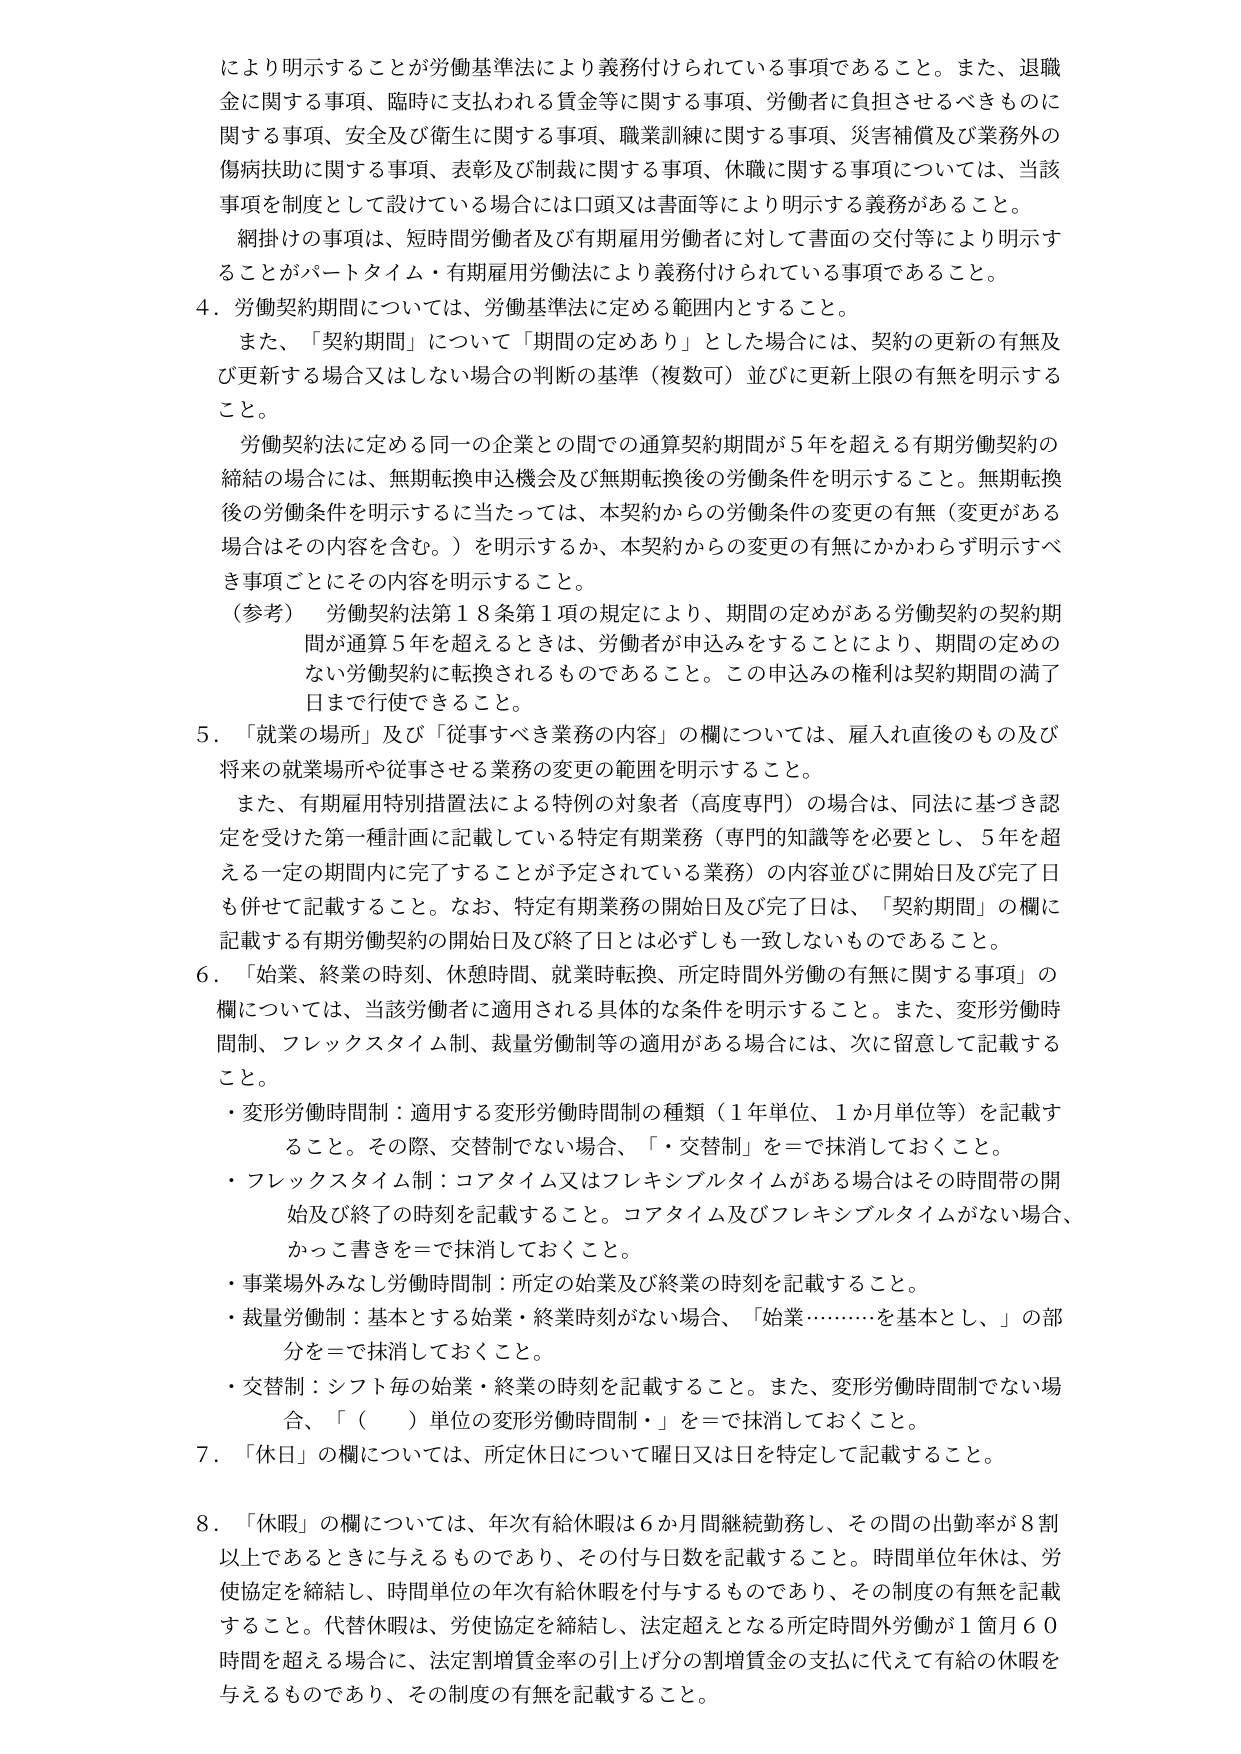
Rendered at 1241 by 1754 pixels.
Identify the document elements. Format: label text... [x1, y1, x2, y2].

text 網掛けの事項は、短時間労働者及び有期雇用労働者に対して書面の交付等により明示することがパートタイム・有期雇用労働法により義務付けられている事項であること。 [217, 220, 1063, 289]
text ・交替制：シフト毎の始業・終業の時刻を記載すること。また、変形労働時間制でない場合、「（ ）単位の変形労働時間制・」を＝で抹消しておくこと。 [221, 1368, 1063, 1436]
text ７．「休日」の欄については、所定休日について曜日又は日を特定して記載すること。 [193, 1436, 1063, 1471]
text ・変形労働時間制：適用する変形労働時間制の種類（１年単位、１か月単位等）を記載すること。その際、交替制でない場合、「・交替制」を＝で抹消しておくこと。 [221, 1094, 1063, 1162]
text ６．「始業、終業の時刻、休憩時間、就業時転換、所定時間外労働の有無に関する事項」の欄については、当該労働者に適用される具体的な条件を明示すること。また、変形労働時間制、フレックスタイム制、裁量労働制等の適用がある場合には、次に留意して記載すること。 [193, 957, 1063, 1094]
text 労働契約法に定める同一の企業との間での通算契約期間が５年を超える有期労働契約の締結の場合には、無期転換申込機会及び無期転換後の労働条件を明示すること。無期転換後の労働条件を明示するに当たっては、本契約からの労働条件の変更の有無（変更がある場合はその内容を含む。）を明示するか、本契約からの変更の有無にかかわらず明示すべき事項ごとにその内容を明示すること。 [221, 426, 1063, 597]
text ４．労働契約期間については、労働基準法に定める範囲内とすること。 [193, 289, 1063, 323]
text また、有期雇用特別措置法による特例の対象者（高度専門）の場合は、同法に基づき認定を受けた第一種計画に記載している特定有期業務（専門的知識等を必要とし、５年を超える一定の期間内に完了することが予定されている業務）の内容並びに開始日及び完了日も併せて記載すること。なお、特定有期業務の開始日及び完了日は、「契約期間」の欄に記載する有期労働契約の開始日及び終了日とは必ずしも一致しないものであること。 [193, 785, 1063, 957]
text ８．「休暇」の欄については、年次有給休暇は６か月間継続勤務し、その間の出勤率が８割以上であるときに与えるものであり、その付与日数を記載すること。時間単位年休は、労使協定を締結し、時間単位の年次有給休暇を付与するものであり、その制度の有無を記載すること。代替休暇は、労使協定を締結し、法定超えとなる所定時間外労働が１箇月６０時間を超える場合に、法定割増賃金率の引上げ分の割増賃金の支払に代えて有給の休暇を与えるものであり、その制度の有無を記載すること。 [193, 1505, 1063, 1711]
text また、「契約期間」について「期間の定めあり」とした場合には、契約の更新の有無及び更新する場合又はしない場合の判断の基準（複数可）並びに更新上限の有無を明示すること。 [217, 323, 1063, 426]
text ・裁量労働制：基本とする始業・終業時刻がない場合、「始業··········を基本とし、」の部分を＝で抹消しておくこと。 [221, 1299, 1063, 1368]
text （参考） 労働契約法第１８条第１項の規定により、期間の定めがある労働契約の契約期間が通算５年を超えるときは、労働者が申込みをすることにより、期間の定めのない労働契約に転換されるものであること。この申込みの権利は契約期間の満了日まで行使できること。 [221, 597, 1063, 717]
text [193, 49, 1063, 220]
text ５．「就業の場所」及び「従事すべき業務の内容」の欄については、雇入れ直後のもの及び将来の就業場所や従事させる業務の変更の範囲を明示すること。 [193, 717, 1063, 785]
text ・事業場外みなし労働時間制：所定の始業及び終業の時刻を記載すること。 [221, 1265, 1063, 1299]
text ・フレックスタイム制：コアタイム又はフレキシブルタイムがある場合はその時間帯の開始及び終了の時刻を記載すること。コアタイム及びフレキシブルタイムがない場合、かっこ書きを＝で抹消しておくこと。 [221, 1162, 1063, 1265]
